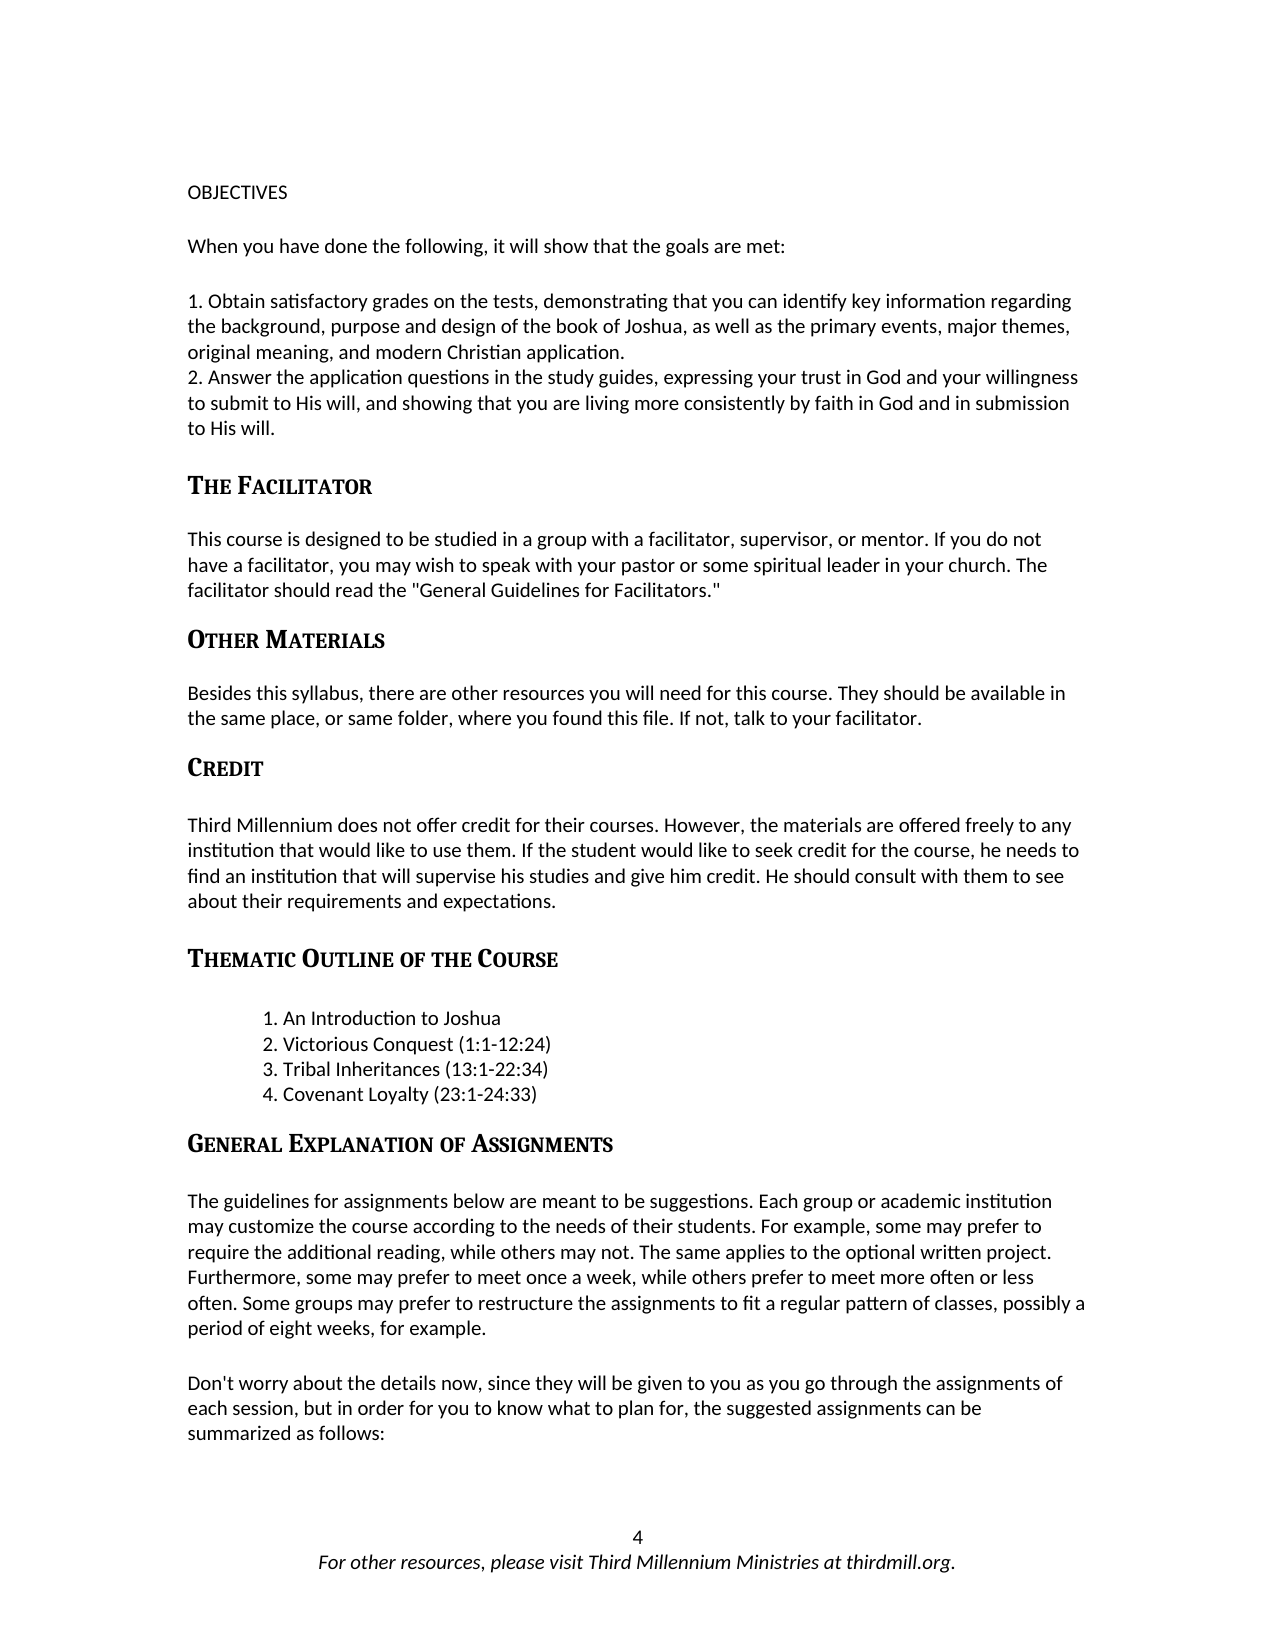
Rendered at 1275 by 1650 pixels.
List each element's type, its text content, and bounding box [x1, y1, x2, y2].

text Besides this syllabus, there are other resources you will need for this course. They should be available in the same place, or same folder, where you found this file. If not, talk to your facilitator. [187, 680, 1087, 731]
text The guidelines for assignments below are meant to be suggestions. Each group or academic institution may customize the course according to the needs of their students. For example, some may prefer to require the additional reading, while others may not. The same applies to the optional written project. Furthermore, some may prefer to meet once a week, while others prefer to meet more often or less often. Some groups may prefer to restructure the assignments to fit a regular pattern of classes, possibly a period of eight weeks, for example. [187, 1188, 1087, 1341]
text 1. Obtain satisfactory grades on the tests, demonstrating that you can identify key information regarding the background, purpose and design of the book of Joshua, as well as the primary events, major themes, original meaning, and modern Christian application. 2. Answer the application questions in the study guides, expressing your trust in God and your willingness to submit to His will, and showing that you are living more consistently by faith in God and in submission to His will. [187, 288, 1087, 441]
subtitle The Facilitator [187, 470, 1087, 501]
text Third Millennium does not offer credit for their courses. However, the materials are offered freely to any institution that would like to use them. If the student would like to seek credit for the course, he needs to find an institution that will supervise his studies and give him credit. He should consult with them to see about their requirements and expectations. [187, 812, 1087, 914]
subtitle Other Materials [187, 624, 1087, 655]
subtitle Thematic Outline of the Course [187, 943, 1087, 1005]
text When you have done the following, it will show that the goals are met: [187, 234, 1087, 259]
text This course is designed to be studied in a group with a facilitator, supervisor, or mentor. If you do not have a facilitator, you may wish to speak with your pastor or some spiritual leader in your church. The facilitator should read the "General Guidelines for Facilitators." [187, 527, 1087, 603]
text OBJECTIVES [187, 179, 1087, 204]
text Don't worry about the details now, since they will be given to you as you go through the assignments of each session, but in order for you to know what to plan for, the suggested assignments can be summarized as follows: [187, 1370, 1087, 1446]
subtitle Credit [187, 752, 1087, 783]
text 1. An Introduction to Joshua 2. Victorious Conquest (1:1-12:24) 3. Tribal Inheritances (13:1-22:34) 4. Covenant Loyalty (23:1-24:33) [262, 1005, 1087, 1107]
subtitle General Explanation of Assignments [187, 1128, 1087, 1159]
